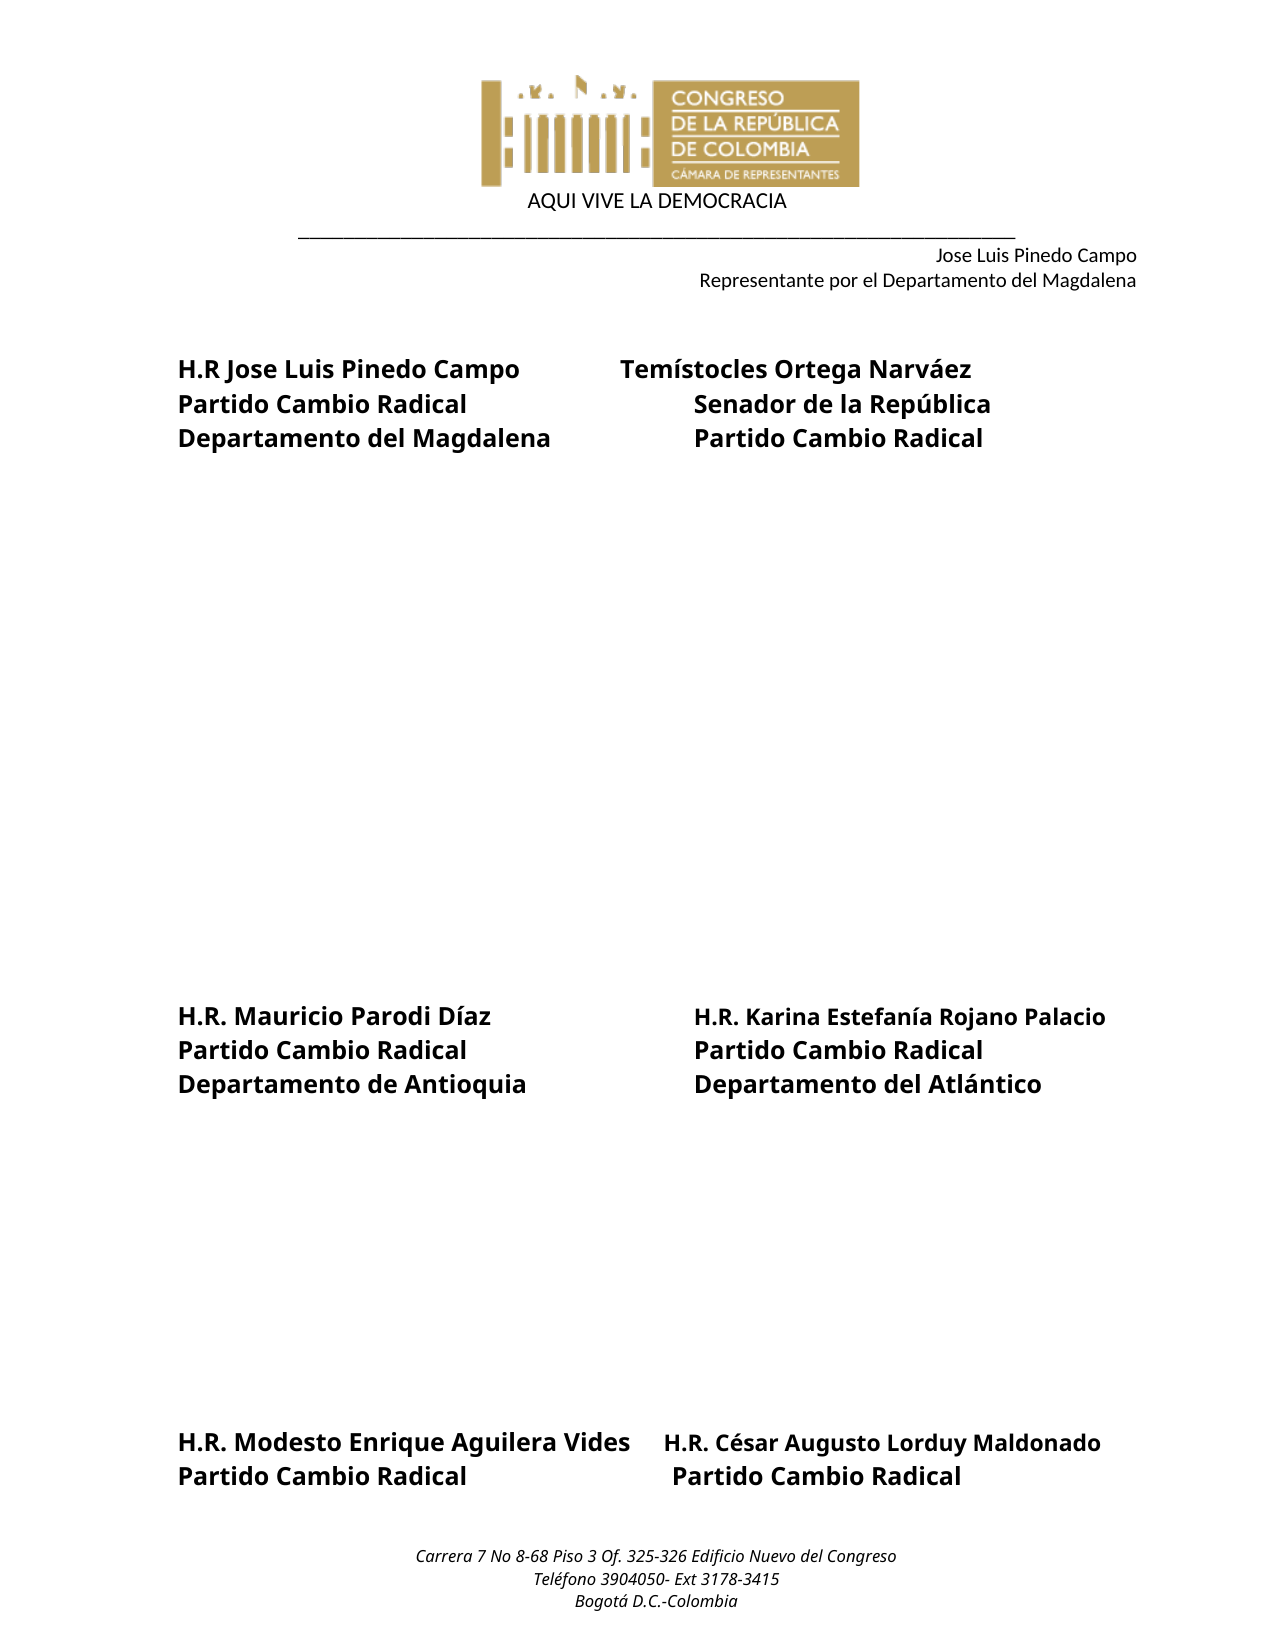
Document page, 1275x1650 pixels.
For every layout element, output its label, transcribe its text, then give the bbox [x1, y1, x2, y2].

text Partido Cambio Radical Senador de la República [177, 386, 1137, 420]
text Partido Cambio Radical Partido Cambio Radical [177, 1033, 1137, 1067]
text H.R. Modesto Enrique Aguilera Vides H.R. César Augusto Lorduy Maldonado [177, 1424, 1137, 1459]
text H.R. Mauricio Parodi Díaz H.R. Karina Estefanía Rojano Palacio [177, 999, 1137, 1033]
text Departamento del Magdalena Partido Cambio Radical [177, 420, 1137, 454]
text H.R Jose Luis Pinedo Campo Temístocles Ortega Narváez [177, 352, 1137, 386]
picture [481, 75, 860, 187]
text Partido Cambio Radical Partido Cambio Radical [177, 1459, 1137, 1493]
text Departamento de Antioquia Departamento del Atlántico [177, 1067, 1137, 1101]
